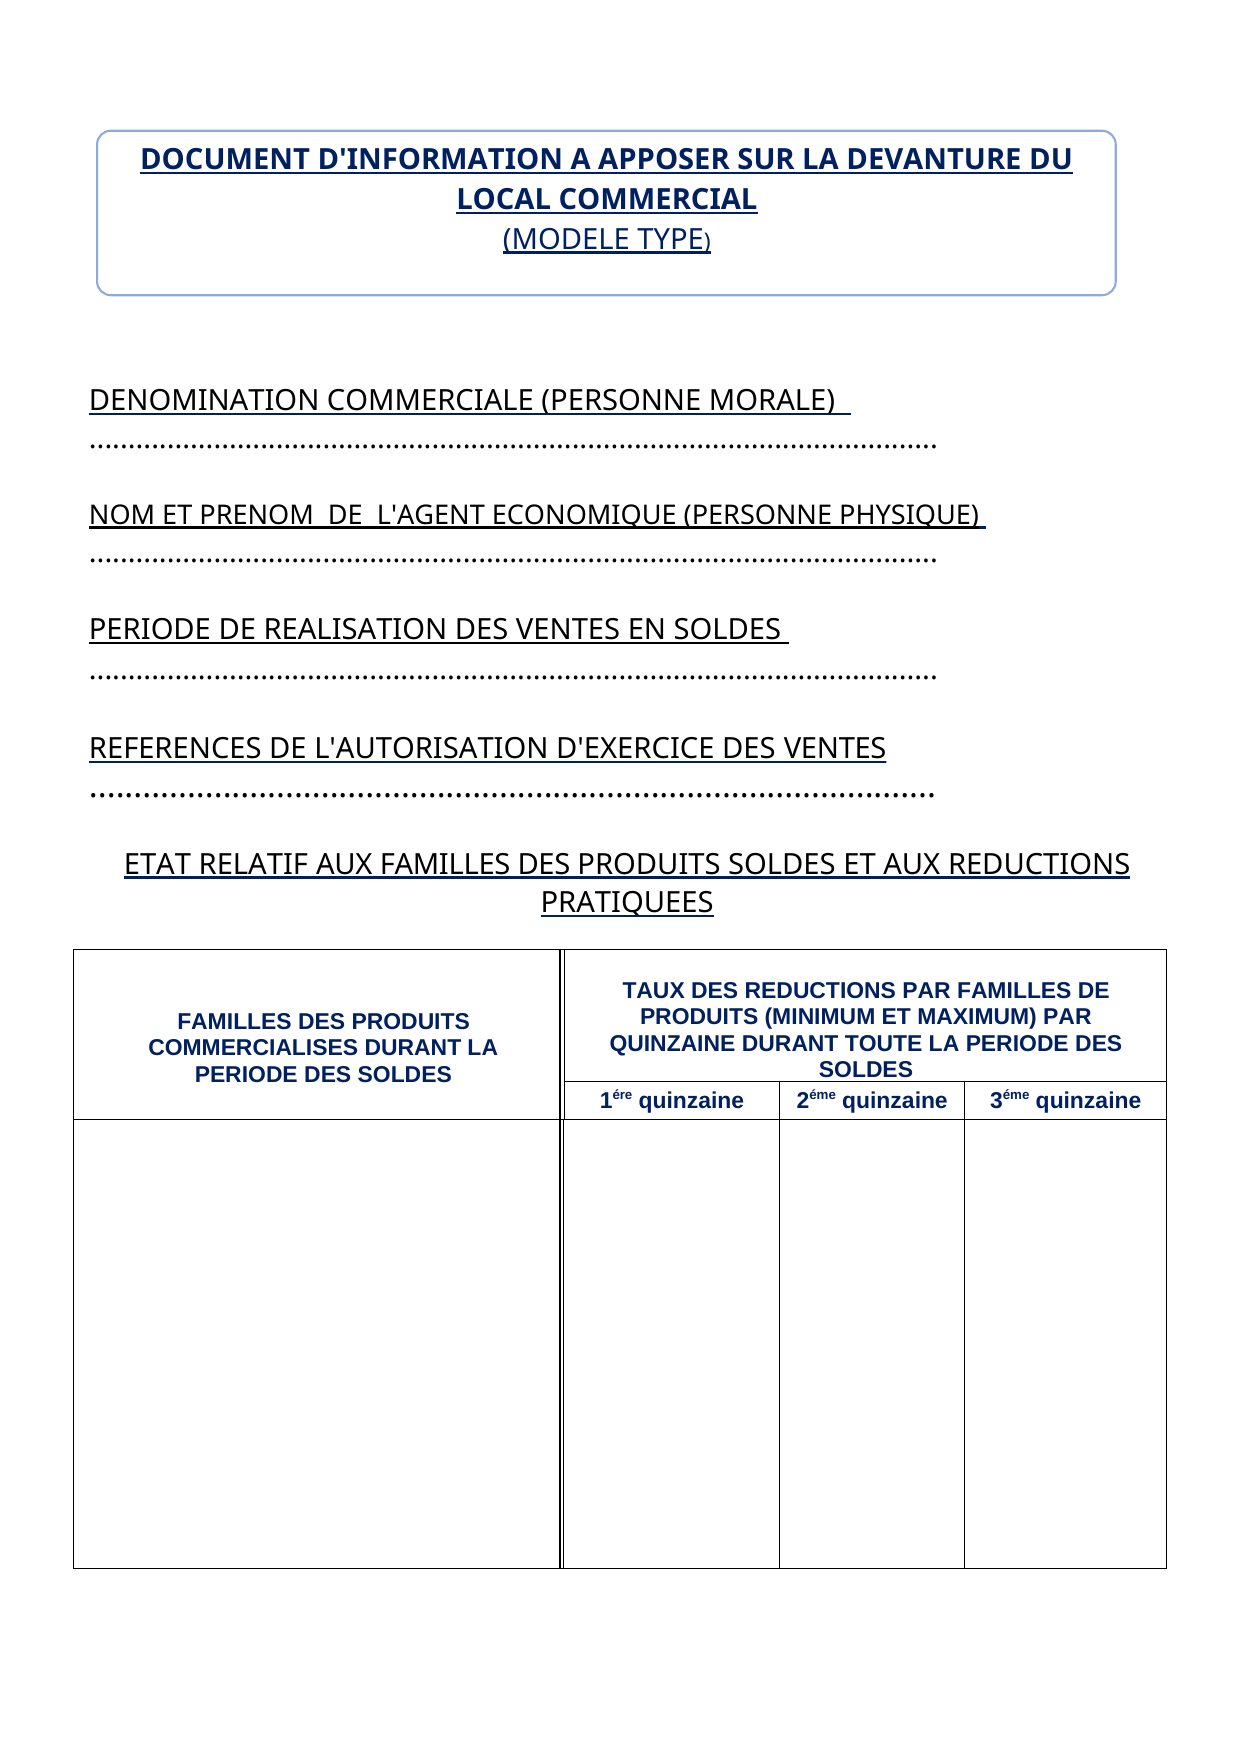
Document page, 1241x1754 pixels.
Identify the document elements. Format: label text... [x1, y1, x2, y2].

text DENOMINATION COMMERCIALE (PERSONNE MORALE) [89, 380, 1165, 418]
text REFERENCES DE L'AUTORISATION D'EXERCICE DES VENTES [89, 728, 1165, 767]
table_cell [564, 1120, 779, 1567]
table_header FAMILLES DES PRODUITS COMMERCIALISES DURANT LA PERIODE DES SOLDES [74, 950, 559, 1119]
text ............................................................................................................. [89, 648, 1165, 688]
table_cell [74, 1120, 559, 1567]
text ............................................................................................... [89, 767, 1165, 806]
table_cell 1ére quinzaine [565, 1082, 779, 1119]
table_cell [780, 1120, 964, 1567]
text NOM ET PRENOM DE L'AGENT ECONOMIQUE (PERSONNE PHYSIQUE) [89, 494, 1165, 532]
text ............................................................................................................. [89, 418, 1165, 456]
text ETAT RELATIF AUX FAMILLES DES PRODUITS SOLDES ET AUX REDUCTIONS PRATIQUEES [89, 844, 1165, 920]
table_cell 2éme quinzaine [780, 1082, 964, 1119]
table_header TAUX DES REDUCTIONS PAR FAMILLES DE PRODUITS (MINIMUM ET MAXIMUM) PAR QUINZAINE DURANT TOUTE LA PERIODE DES SOLDES [565, 950, 1166, 1081]
table_cell 3éme quinzaine [965, 1082, 1166, 1119]
text PERIODE DE REALISATION DES VENTES EN SOLDES [89, 608, 1165, 648]
text ............................................................................................................. [89, 532, 1165, 570]
table_cell [965, 1120, 1166, 1567]
